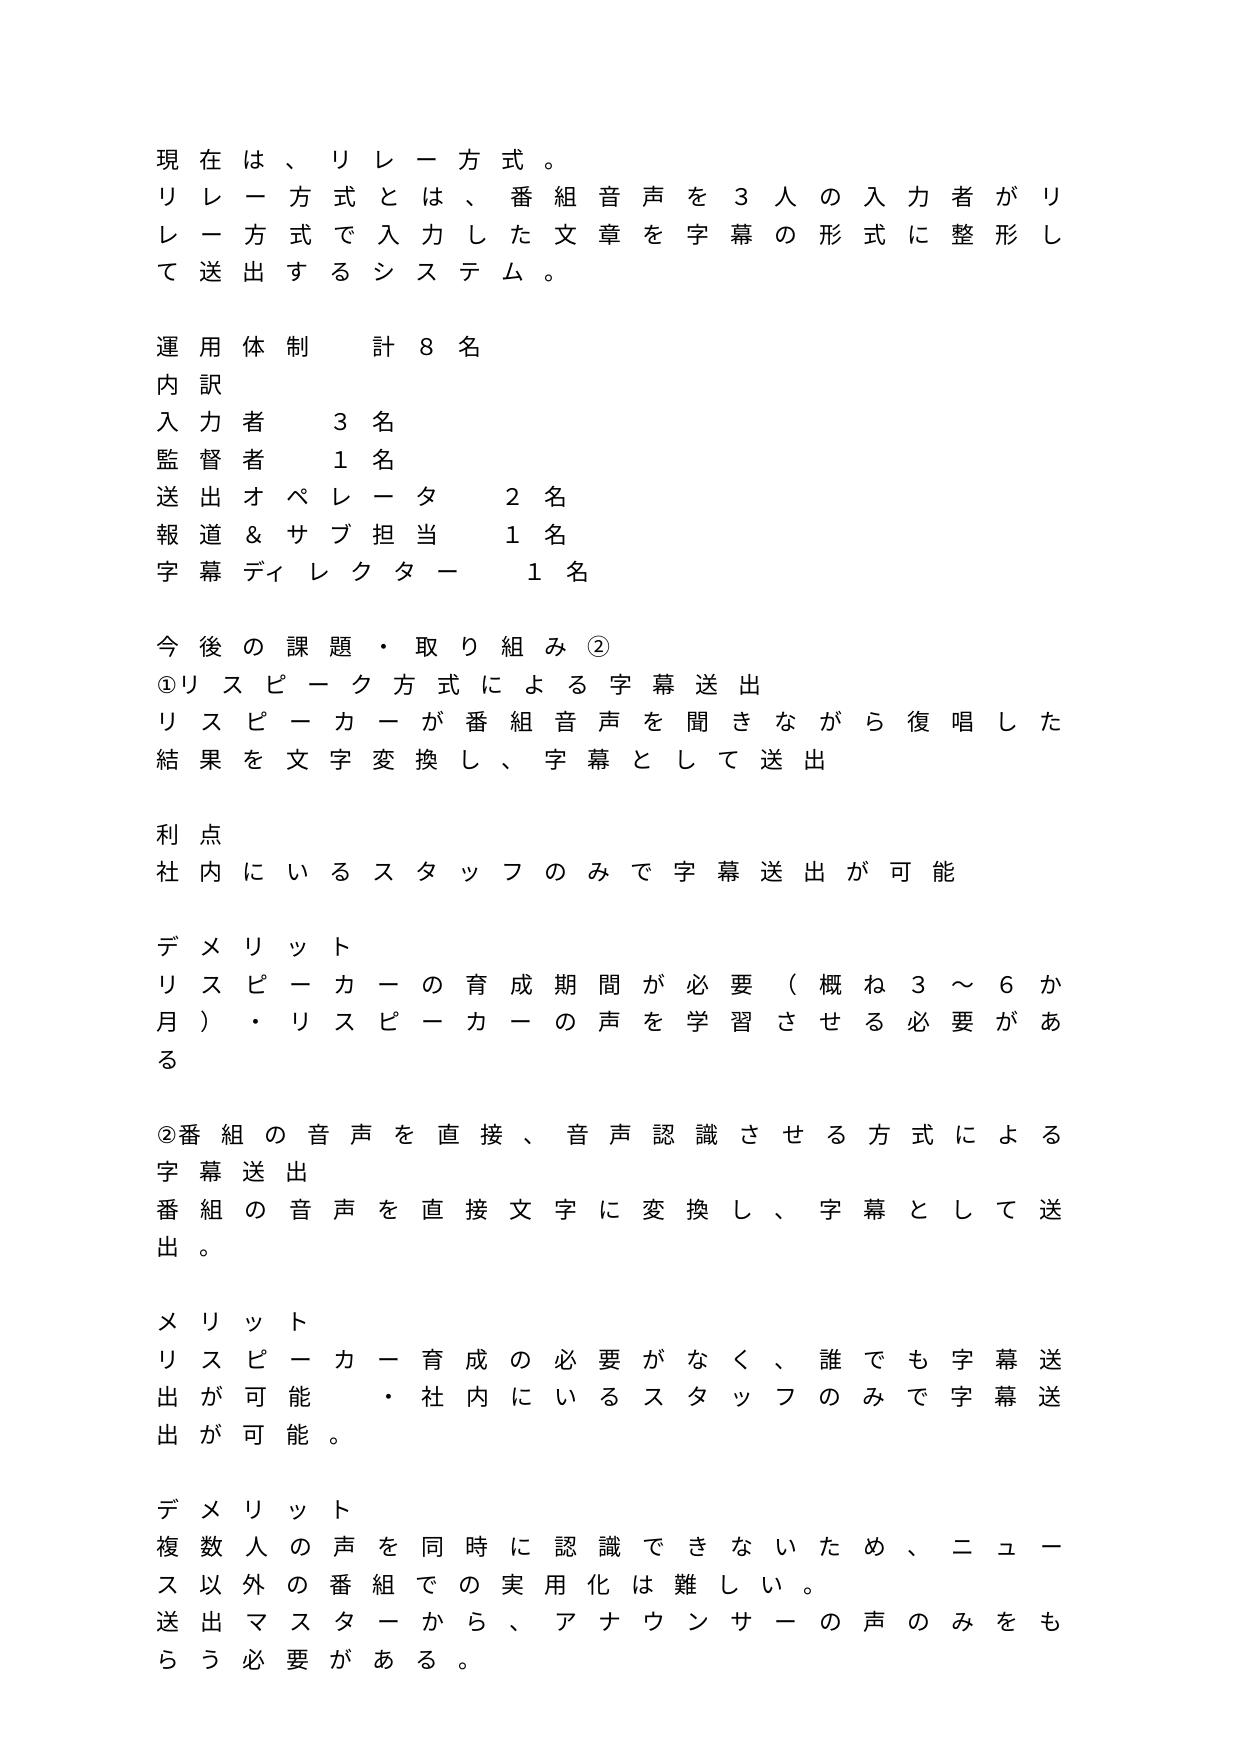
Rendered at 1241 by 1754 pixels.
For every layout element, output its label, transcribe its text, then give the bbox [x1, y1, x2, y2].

text 入力者 ３名 [156, 402, 1084, 440]
text リスピーカーの育成期間が必要（概ね３～６か月）・リスピーカーの声を学習させる必要がある [156, 965, 1084, 1077]
text 報道＆サブ担当 １名 [156, 515, 1084, 552]
text ①リスピーク方式による字幕送出 [156, 665, 1084, 702]
text リレー方式とは、番組音声を３人の入力者がリレー方式で入力した文章を字幕の形式に整形して送出するシステム。 [156, 177, 1084, 290]
text ②番組の音声を直接、音声認識させる方式による字幕送出 [156, 1115, 1084, 1190]
text 運用体制 計８名 [156, 327, 1084, 365]
text 社内にいるスタッフのみで字幕送出が可能 [156, 852, 1084, 890]
text 送出マスターから、アナウンサーの声のみをもらう必要がある。 [156, 1602, 1084, 1677]
text 番組の音声を直接文字に変換し、字幕として送出。 [156, 1190, 1084, 1265]
text メリット [156, 1302, 1084, 1340]
text 複数人の声を同時に認識できないため、ニュース以外の番組での実用化は難しい。 [156, 1527, 1084, 1602]
text デメリット [156, 1490, 1084, 1527]
text デメリット [156, 927, 1084, 965]
text 送出オペレータ ２名 [156, 477, 1084, 515]
text 監督者 １名 [156, 440, 1084, 477]
text 内訳 [156, 365, 1084, 402]
text リスピーカーが番組音声を聞きながら復唱した結果を文字変換し、字幕として送出 [156, 702, 1084, 777]
text 字幕ディレクター １名 [156, 552, 1084, 590]
text リスピーカー育成の必要がなく、誰でも字幕送出が可能 ・社内にいるスタッフのみで字幕送出が可能。 [156, 1340, 1084, 1452]
text 利点 [156, 815, 1084, 852]
text 今後の課題・取り組み② [156, 627, 1084, 665]
text 現在は、リレー方式。 [156, 140, 1084, 177]
